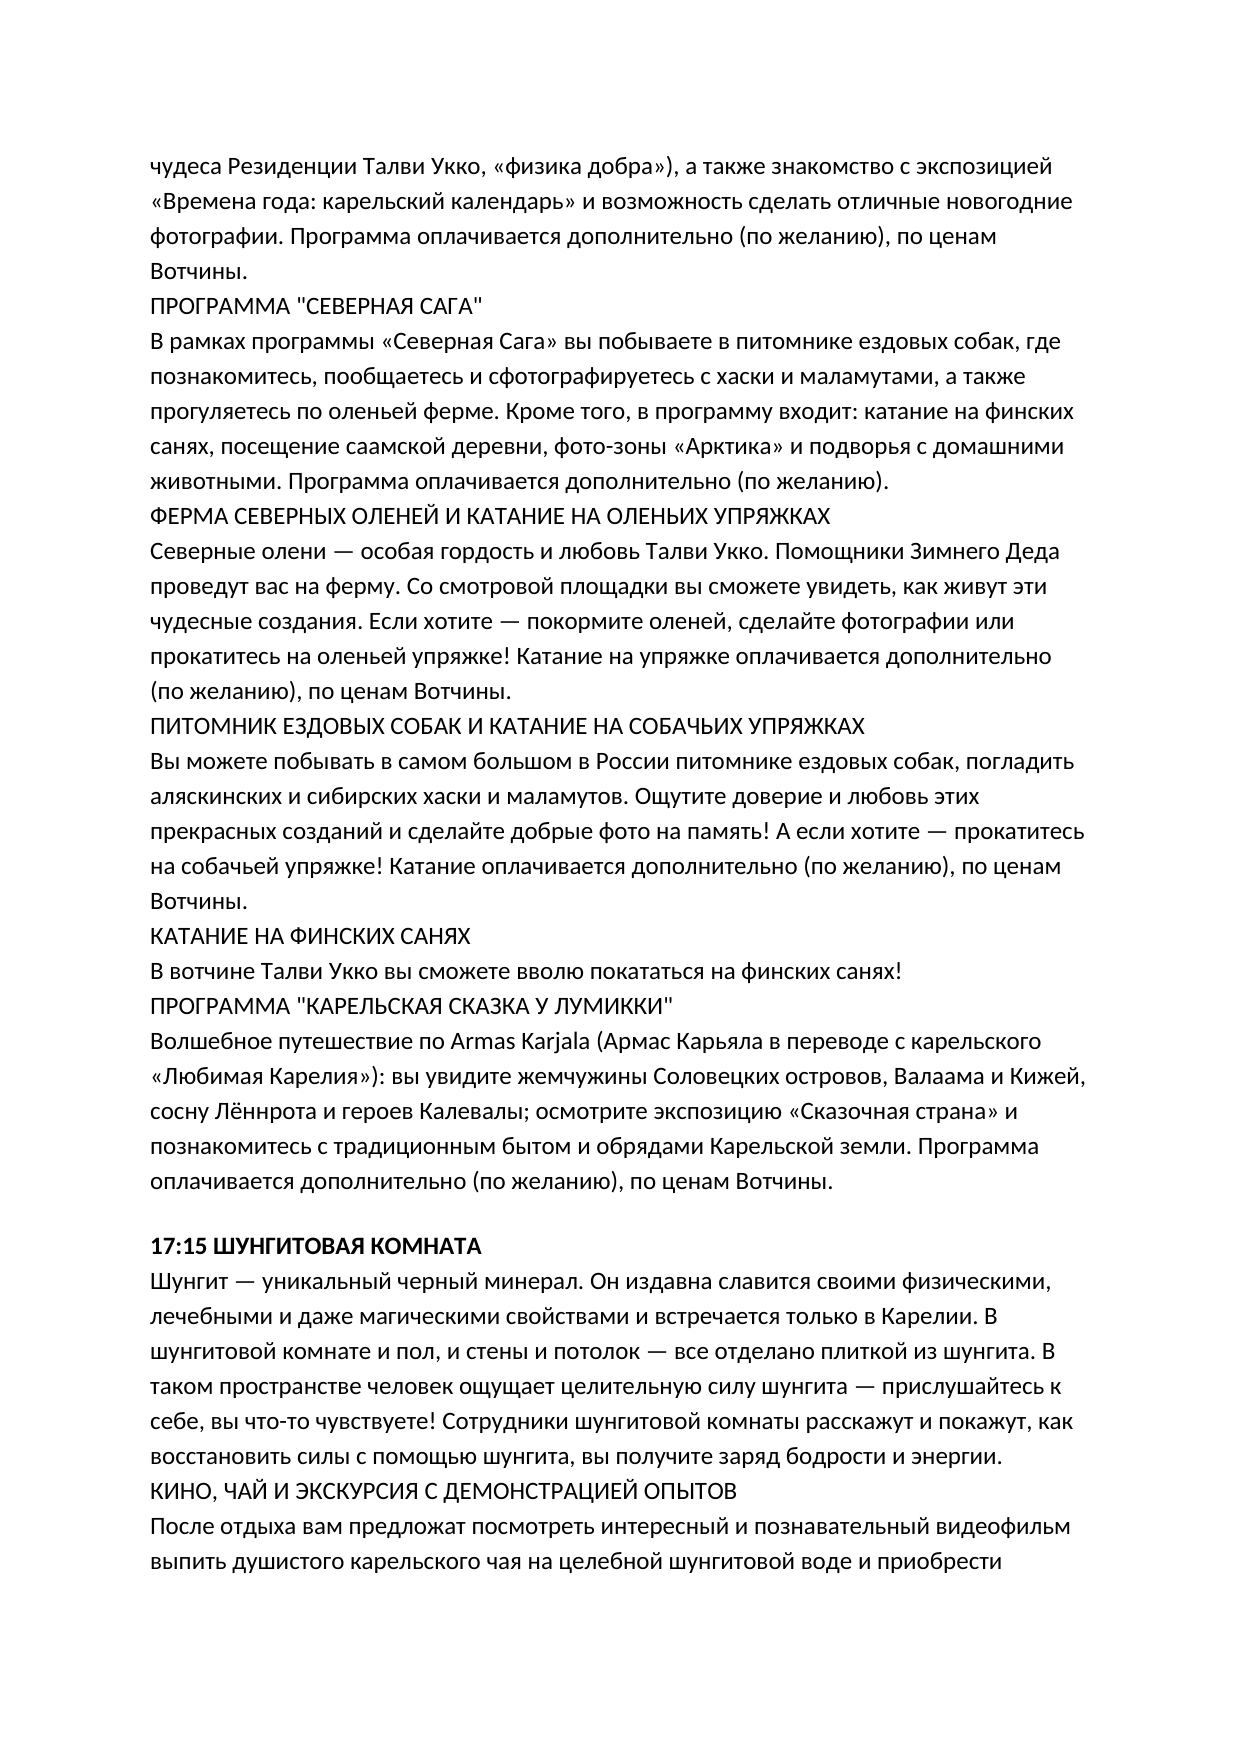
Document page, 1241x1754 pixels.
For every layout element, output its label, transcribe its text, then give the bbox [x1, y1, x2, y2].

text ПИТОМНИК ЕЗДОВЫХ СОБАК И КАТАНИЕ НА СОБАЧЬИХ УПРЯЖКАХ [150, 710, 1090, 741]
text Шунгит — уникальный черный минерал. Он издавна славится своими физическими, лечебными и даже магическими свойствами и встречается только в Карелии. В шунгитовой комнате и пол, и стены и потолок — все отделано плиткой из шунгита. В таком пространстве человек ощущает целительную силу шунгита — прислушайтесь к себе, вы что-то чувствуете! Сотрудники шунгитовой комнаты расскажут и покажут, как восстановить силы с помощью шунгита, вы получите заряд бодрости и энергии. [150, 1265, 1090, 1471]
text Северные олени — особая гордость и любовь Талви Укко. Помощники Зимнего Деда проведут вас на ферму. Со смотровой площадки вы сможете увидеть, как живут эти чудесные создания. Если хотите — покормите оленей, сделайте фотографии или прокатитесь на оленьей упряжке! Катание на упряжке оплачивается дополнительно (по желанию), по ценам Вотчины. [150, 535, 1090, 706]
text В вотчине Талви Укко вы сможете вволю покататься на финских санях! [150, 955, 1090, 986]
text В рамках программы «Северная Сага» вы побываете в питомнике ездовых собак, где познакомитесь, пообщаетесь и сфотографируетесь с хаски и маламутами, а также прогуляетесь по оленьей ферме. Кроме того, в программу входит: катание на финских санях, посещение саамской деревни, фото-зоны «Арктика» и подворья с домашними животными. Программа оплачивается дополнительно (по желанию). [150, 325, 1090, 496]
text КАТАНИЕ НА ФИНСКИХ САНЯХ [150, 920, 1090, 951]
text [150, 1510, 1090, 1576]
text 17:15 ШУНГИТОВАЯ КОМНАТА [150, 1230, 1090, 1261]
text Вы можете побывать в самом большом в России питомнике ездовых собак, погладить аляскинских и сибирских хаски и маламутов. Ощутите доверие и любовь этих прекрасных созданий и сделайте добрые фото на память! А если хотите — прокатитесь на собачьей упряжке! Катание оплачивается дополнительно (по желанию), по ценам Вотчины. [150, 745, 1090, 916]
text ПРОГРАММА "СЕВЕРНАЯ САГА" [150, 290, 1090, 321]
text КИНО, ЧАЙ И ЭКСКУРСИЯ С ДЕМОНСТРАЦИЕЙ ОПЫТОВ [150, 1475, 1090, 1506]
text ПРОГРАММА "КАРЕЛЬСКАЯ СКАЗКА У ЛУМИККИ" [150, 990, 1090, 1021]
text Волшебное путешествие по Armas Karjala (Армас Карьяла в переводе с карельского «Любимая Карелия»): вы увидите жемчужины Соловецких островов, Валаама и Кижей, сосну Лённрота и героев Калевалы; осмотрите экспозицию «Сказочная страна» и познакомитесь с традиционным бытом и обрядами Карельской земли. Программа оплачивается дополнительно (по желанию), по ценам Вотчины. [150, 1025, 1090, 1196]
text ФЕРМА СЕВЕРНЫХ ОЛЕНЕЙ И КАТАНИЕ НА ОЛЕНЬИХ УПРЯЖКАХ [150, 500, 1090, 531]
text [150, 150, 1090, 286]
